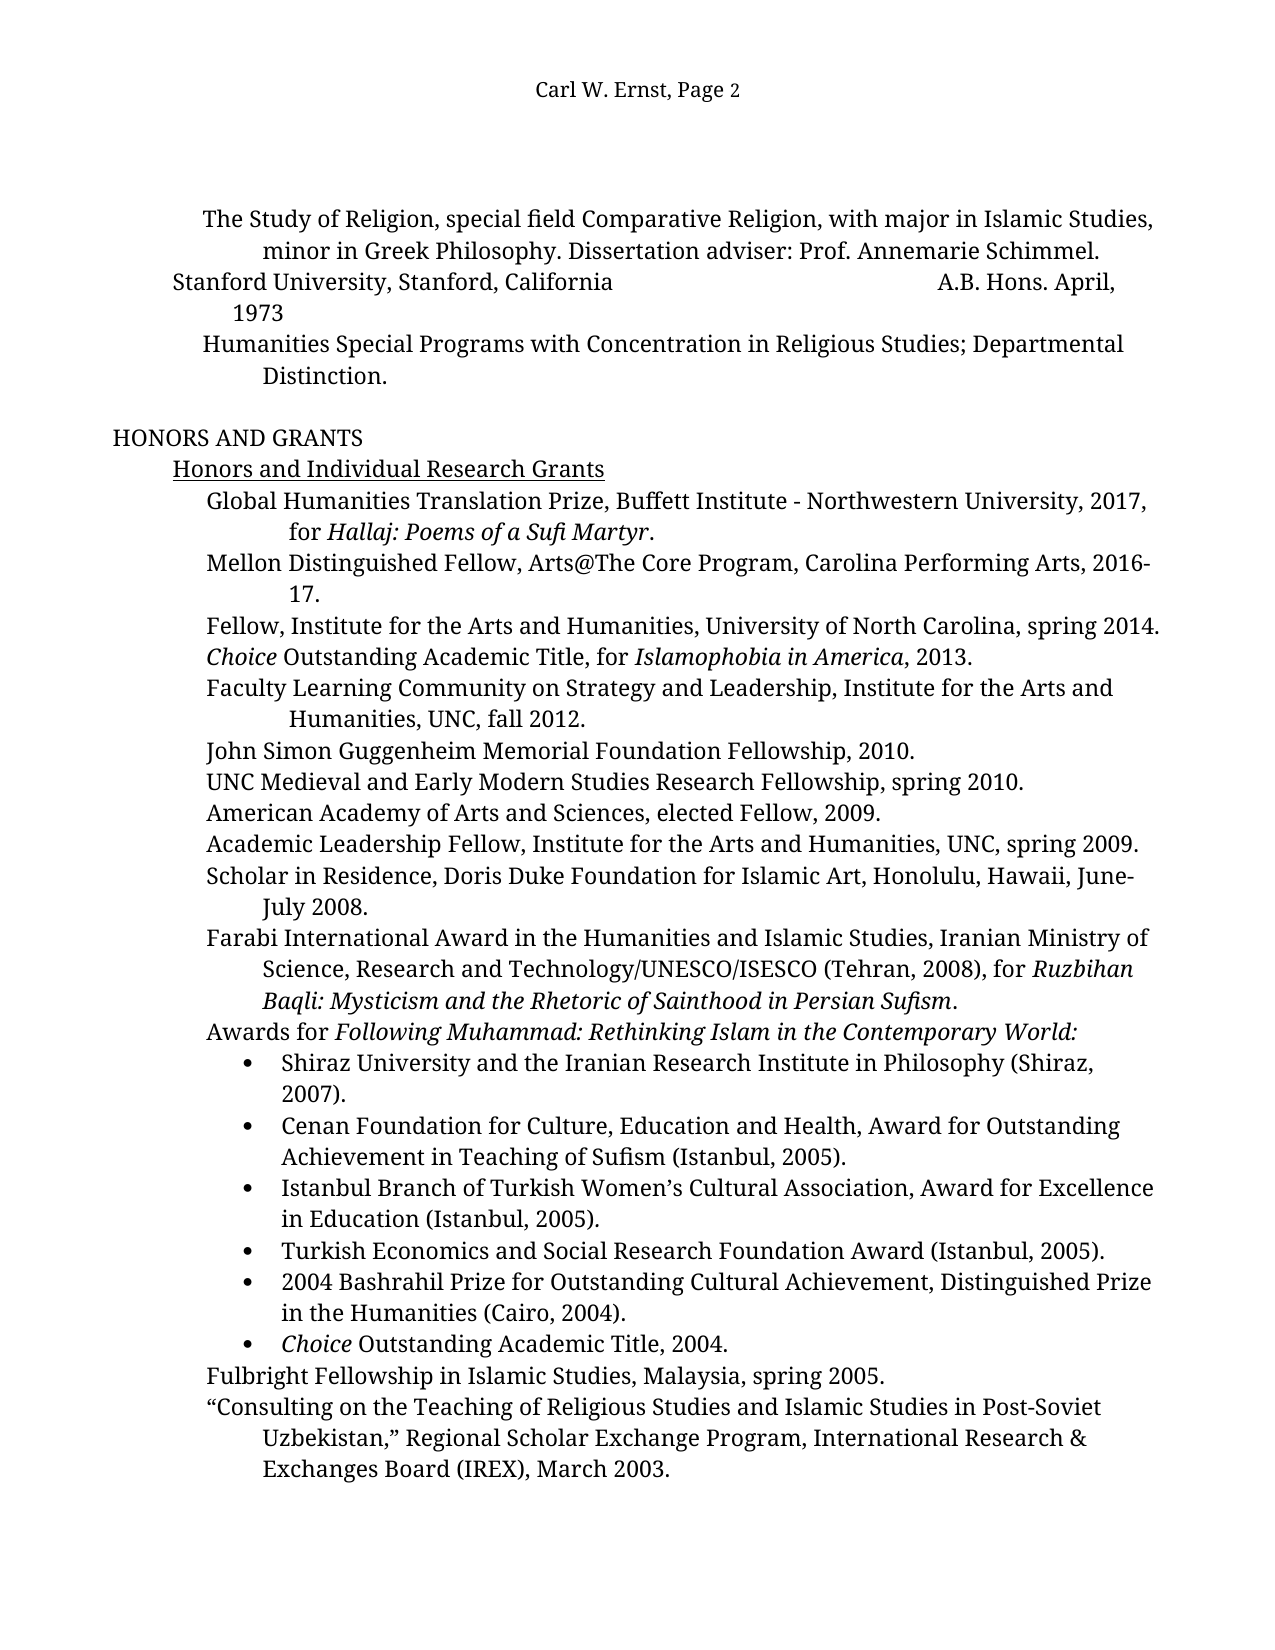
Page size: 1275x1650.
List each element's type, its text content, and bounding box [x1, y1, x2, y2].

list Choice Outstanding Academic Title, 2004. [244, 1328, 1162, 1360]
text The Study of Religion, special field Comparative Religion, with major in Islamic Studies, minor in Greek Philosophy. Dissertation adviser: Prof. Annemarie Schimmel. [202, 203, 1162, 266]
list Istanbul Branch of Turkish Women’s Cultural Association, Award for Excellence in Education (Istanbul, 2005). [244, 1172, 1162, 1235]
list 2004 Bashrahil Prize for Outstanding Cultural Achievement, Distinguished Prize in the Humanities (Cairo, 2004). [244, 1266, 1162, 1328]
text Academic Leadership Fellow, Institute for the Arts and Humanities, UNC, spring 2009. [206, 828, 1162, 860]
text Awards for Following Muhammad: Rethinking Islam in the Contemporary World: [206, 1016, 1162, 1047]
text Fulbright Fellowship in Islamic Studies, Malaysia, spring 2005. [206, 1360, 1162, 1391]
text American Academy of Arts and Sciences, elected Fellow, 2009. [206, 797, 1162, 828]
list Turkish Economics and Social Research Foundation Award (Istanbul, 2005). [244, 1235, 1162, 1266]
text John Simon Guggenheim Memorial Foundation Fellowship, 2010. [206, 735, 1162, 766]
text Scholar in Residence, Doris Duke Foundation for Islamic Art, Honolulu, Hawaii, June-July 2008. [206, 860, 1162, 922]
text Humanities Special Programs with Concentration in Religious Studies; Departmental Distinction. [202, 328, 1162, 391]
text Honors and Individual Research Grants [172, 453, 1162, 485]
text Faculty Learning Community on Strategy and Leadership, Institute for the Arts and Humanities, UNC, fall 2012. [206, 672, 1162, 735]
text Global Humanities Translation Prize, Buffett Institute - Northwestern University, 2017, for Hallaj: Poems of a Sufi Martyr. [206, 485, 1162, 547]
text Choice Outstanding Academic Title, for Islamophobia in America, 2013. [206, 641, 1162, 672]
list Shiraz University and the Iranian Research Institute in Philosophy (Shiraz, 2007). [244, 1047, 1162, 1110]
text Farabi International Award in the Humanities and Islamic Studies, Iranian Ministry of Science, Research and Technology/UNESCO/ISESCO (Tehran, 2008), for Ruzbihan Baqli: Mysticism and the Rhetoric of Sainthood in Persian Sufism. [206, 922, 1162, 1016]
text Fellow, Institute for the Arts and Humanities, University of North Carolina, spring 2014. [206, 610, 1162, 641]
text HONORS AND GRANTS [112, 422, 1162, 453]
text Stanford University, Stanford, California A.B. Hons. April, 1973 [172, 266, 1162, 328]
text UNC Medieval and Early Modern Studies Research Fellowship, spring 2010. [206, 766, 1162, 797]
list Cenan Foundation for Culture, Education and Health, Award for Outstanding Achievement in Teaching of Sufism (Istanbul, 2005). [244, 1110, 1162, 1172]
text “Consulting on the Teaching of Religious Studies and Islamic Studies in Post-Soviet Uzbekistan,” Regional Scholar Exchange Program, International Research & Exchanges Board (IREX), March 2003. [206, 1391, 1162, 1485]
text Mellon Distinguished Fellow, Arts@The Core Program, Carolina Performing Arts, 2016-17. [206, 547, 1162, 610]
